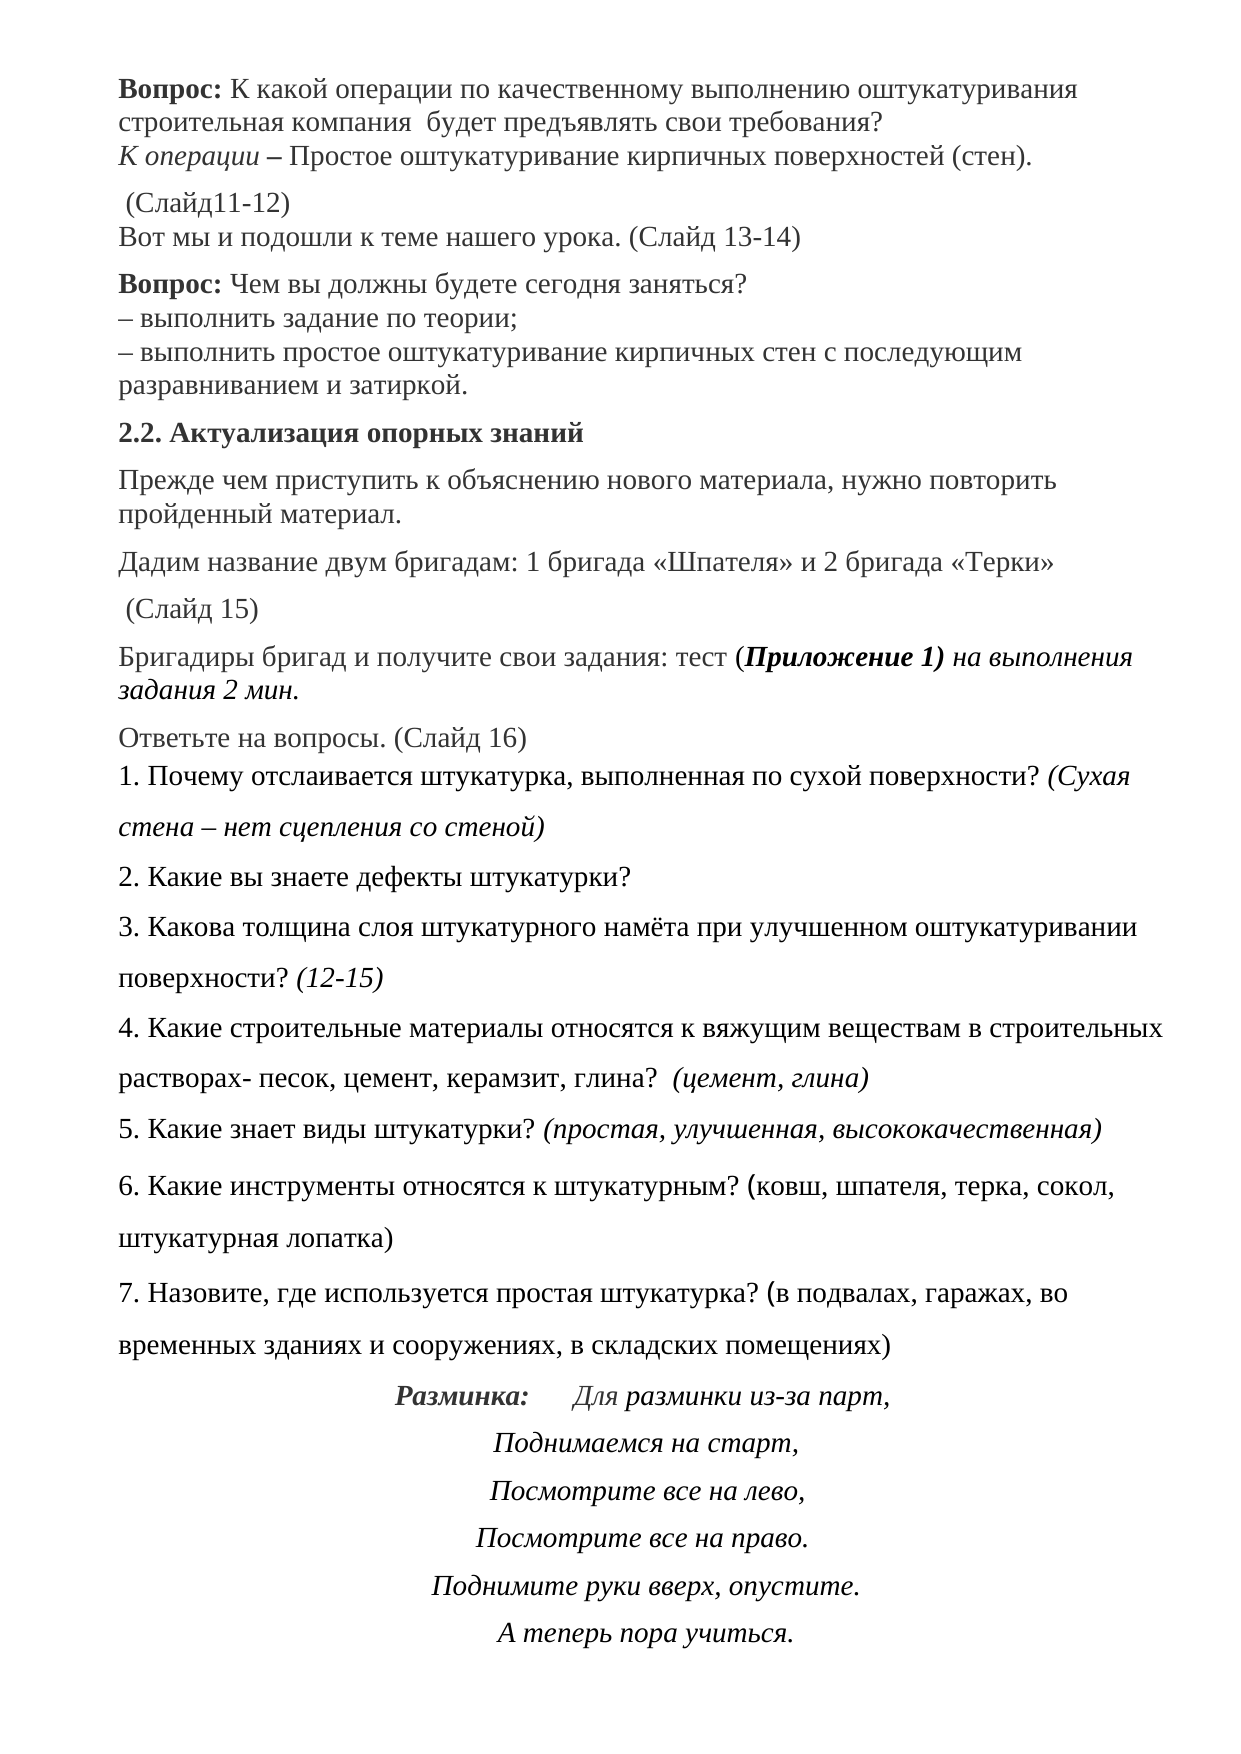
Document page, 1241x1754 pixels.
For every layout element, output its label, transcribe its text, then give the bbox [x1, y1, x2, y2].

text Посмотрите все на лево, [118, 1473, 1169, 1506]
text Разминка: Для разминки из-за парт, [118, 1378, 1169, 1411]
text 7. Назовите, где используется простая штукатурка? (в подвалах, гаражах, во временных зданиях и сооружениях, в складских помещениях) [118, 1271, 1169, 1361]
text (Слайд 15) [118, 591, 1169, 625]
text 1. Почему отслаивается штукатурка, выполненная по сухой поверхности? (Сухая стена – нет сцепления со стеной) [118, 758, 1169, 842]
text Ответьте на вопросы. (Слайд 16) [118, 720, 1169, 753]
text 3. Какова толщина слоя штукатурного намёта при улучшенном оштукатуривании поверхности? (12-15) [118, 909, 1169, 993]
text 2.2. Актуализация опорных знаний [118, 415, 1169, 448]
text Посмотрите все на право. [118, 1520, 1169, 1554]
text Вопрос: К какой операции по качественному выполнению оштукатуривания строительная компания будет предъявлять свои требования? К операции – Простое оштукатуривание кирпичных поверхностей (стен). [118, 71, 1169, 171]
text 6. Какие инструменты относятся к штукатурным? (ковш, шпателя, терка, сокол, штукатурная лопатка) [118, 1164, 1169, 1254]
text 5. Какие знает виды штукатурки? (простая, улучшенная, высококачественная) [118, 1111, 1169, 1144]
text Вопрос: Чем вы должны будете сегодня заняться? – выполнить задание по теории; – выполнить простое оштукатуривание кирпичных стен с последующим разравниванием и затиркой. [118, 267, 1169, 401]
text А теперь пора учиться. [118, 1616, 1169, 1649]
text Дадим название двум бригадам: 1 бригада «Шпателя» и 2 бригада «Терки» [118, 544, 1169, 577]
text Поднимите руки вверх, опустите. [118, 1568, 1169, 1602]
text Поднимаемся на старт, [118, 1425, 1169, 1459]
text Бригадиры бригад и получите свои задания: тест (Приложение 1) на выполнения задания 2 мин. [118, 639, 1169, 706]
text 4. Какие строительные материалы относятся к вяжущим веществам в строительных растворах- песок, цемент, керамзит, глина? (цемент, глина) [118, 1010, 1169, 1094]
text 2. Какие вы знаете дефекты штукатурки? [118, 859, 1169, 893]
text Прежде чем приступить к объяснению нового материала, нужно повторить пройденный материал. [118, 462, 1169, 529]
text (Слайд11-12) Вот мы и подошли к теме нашего урока. (Слайд 13-14) [118, 186, 1169, 253]
